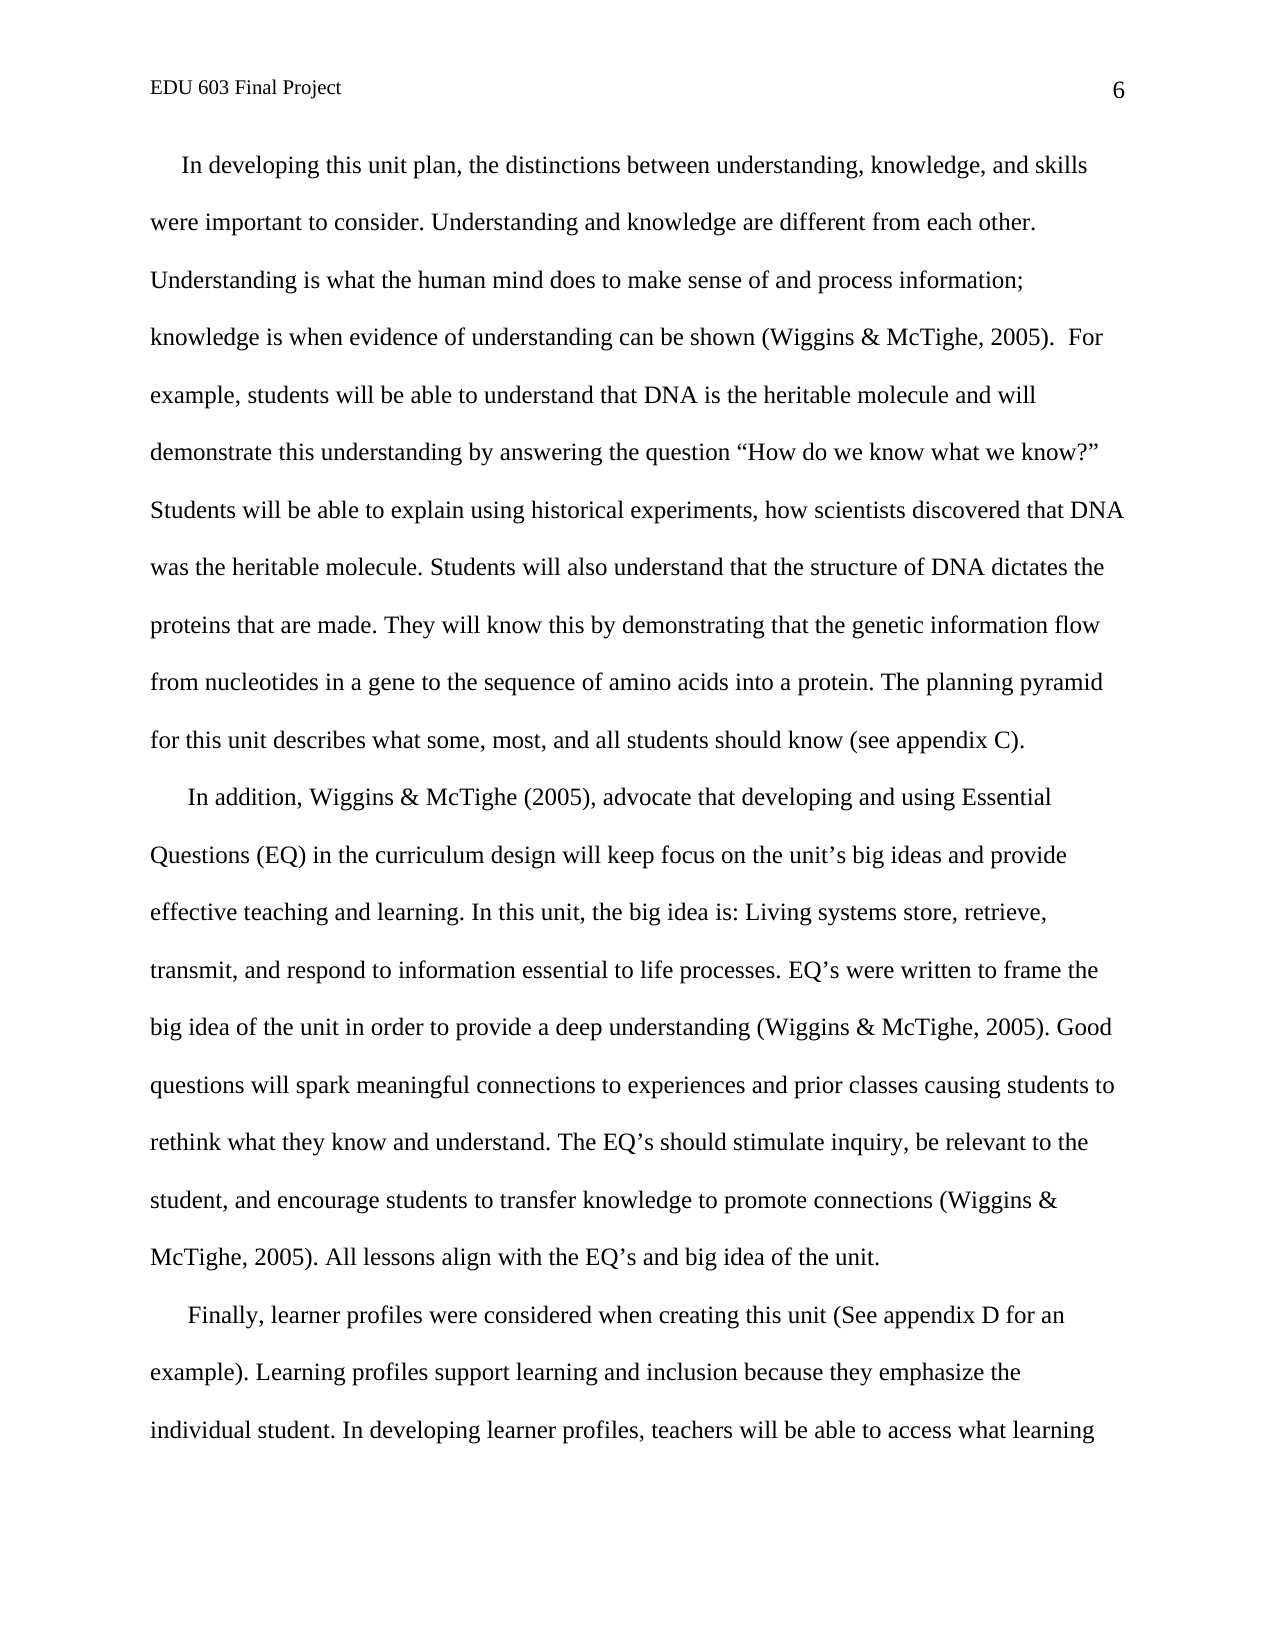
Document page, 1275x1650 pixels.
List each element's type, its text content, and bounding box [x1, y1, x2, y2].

text In developing this unit plan, the distinctions between understanding, knowledge, and skills were important to consider. Understanding and knowledge are different from each other. Understanding is what the human mind does to make sense of and process information; knowledge is when evidence of understanding can be shown (Wiggins & McTighe, 2005). For example, students will be able to understand that DNA is the heritable molecule and will demonstrate this understanding by answering the question “How do we know what we know?” Students will be able to explain using historical experiments, how scientists discovered that DNA was the heritable molecule. Students will also understand that the structure of DNA dictates the proteins that are made. They will know this by demonstrating that the genetic information flow from nucleotides in a gene to the sequence of amino acids into a protein. The planning pyramid for this unit describes what some, most, and all students should know (see appendix C). [150, 150, 1125, 754]
text In addition, Wiggins & McTighe (2005), advocate that developing and using Essential Questions (EQ) in the curriculum design will keep focus on the unit’s big ideas and provide effective teaching and learning. In this unit, the big idea is: Living systems store, retrieve, transmit, and respond to information essential to life processes. EQ’s were written to frame the big idea of the unit in order to provide a deep understanding (Wiggins & McTighe, 2005). Good questions will spark meaningful connections to experiences and prior classes causing students to rethink what they know and understand. The EQ’s should stimulate inquiry, be relevant to the student, and encourage students to transfer knowledge to promote connections (Wiggins & McTighe, 2005). All lessons align with the EQ’s and big idea of the unit. [150, 782, 1125, 1271]
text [150, 1300, 1125, 1444]
